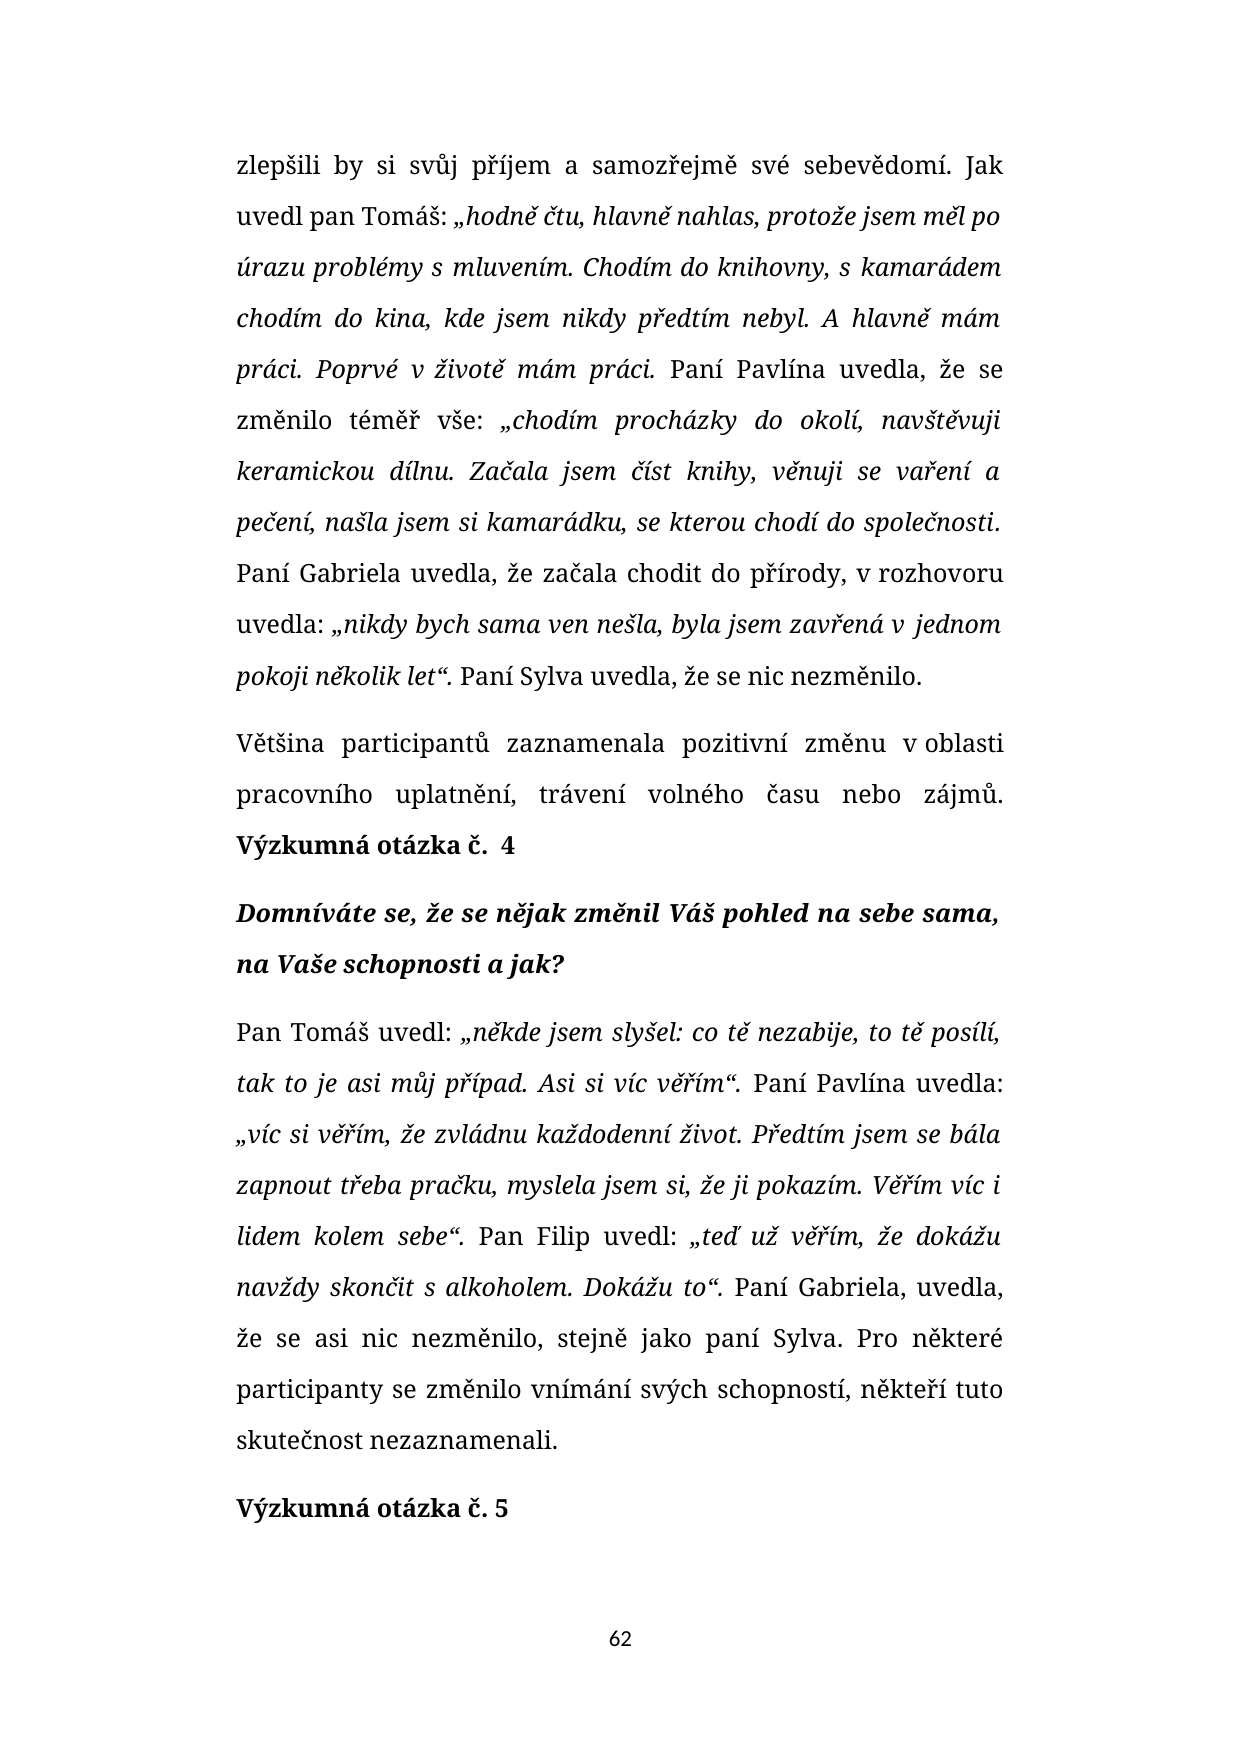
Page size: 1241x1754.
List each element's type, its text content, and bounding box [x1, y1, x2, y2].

text Výzkumná otázka č. 5 [236, 1490, 1004, 1524]
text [236, 148, 1004, 692]
text Domníváte se, že se nějak změnil Váš pohled na sebe sama, na Vaše schopnosti a jak? [236, 896, 1004, 981]
text Většina participantů zaznamenala pozitivní změnu v oblasti pracovního uplatnění, trávení volného času nebo zájmů. Výzkumná otázka č. 4 [236, 726, 1004, 862]
text Pan Tomáš uvedl: „někde jsem slyšel: co tě nezabije, to tě posílí, tak to je asi můj případ. Asi si víc věřím“. Paní Pavlína uvedla: „víc si věřím, že zvládnu každodenní život. Předtím jsem se bála zapnout třeba pračku, myslela jsem si, že ji pokazím. Věřím víc i lidem kolem sebe“. Pan Filip uvedl: „teď už věřím, že dokážu navždy skončit s alkoholem. Dokážu to“. Paní Gabriela, uvedla, že se asi nic nezměnilo, stejně jako paní Sylva. Pro některé participanty se změnilo vnímání svých schopností, někteří tuto skutečnost nezaznamenali. [236, 1014, 1004, 1457]
